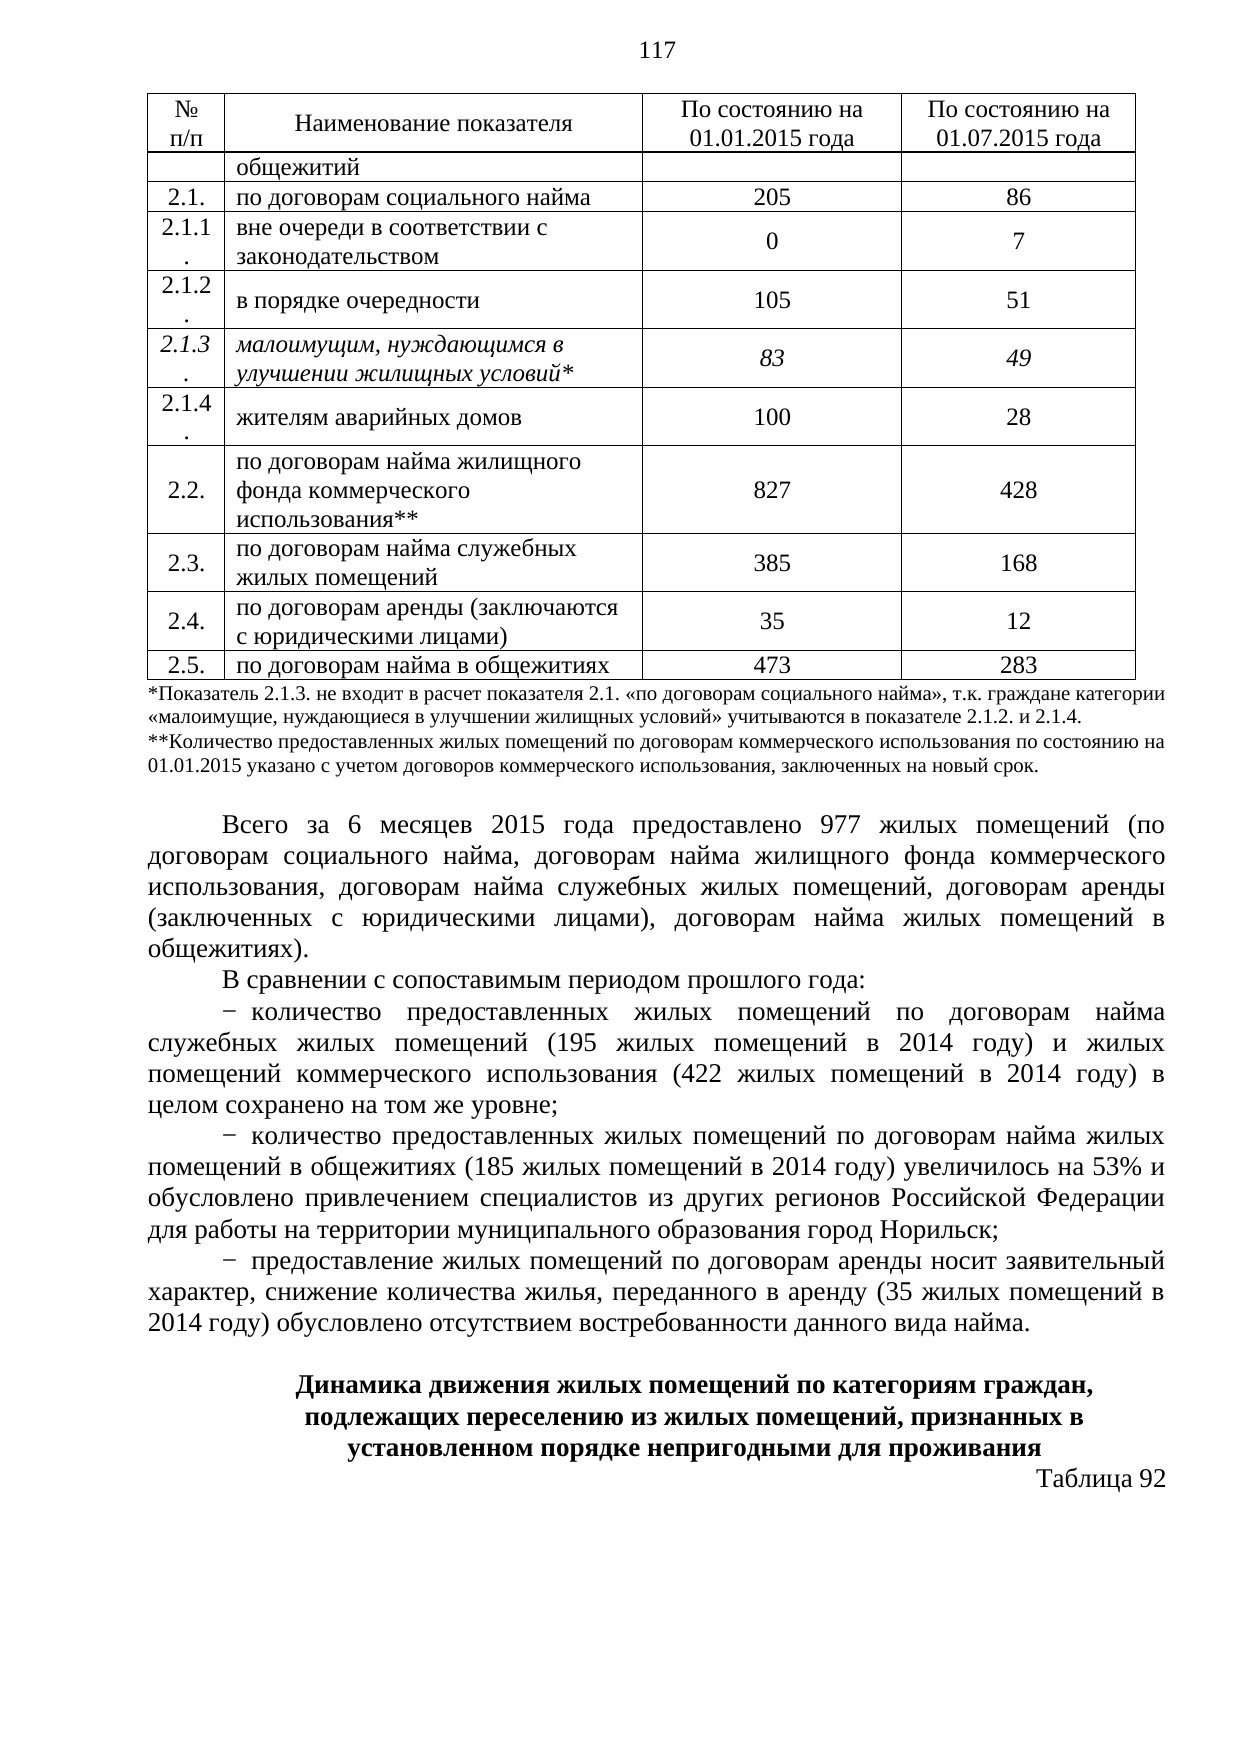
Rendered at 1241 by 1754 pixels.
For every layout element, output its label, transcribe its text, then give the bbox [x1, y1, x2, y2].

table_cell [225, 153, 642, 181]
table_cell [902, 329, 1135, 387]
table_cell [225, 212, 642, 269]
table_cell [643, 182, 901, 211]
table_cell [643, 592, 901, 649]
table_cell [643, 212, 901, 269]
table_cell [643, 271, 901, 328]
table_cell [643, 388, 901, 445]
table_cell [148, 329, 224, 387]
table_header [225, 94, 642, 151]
list количество предоставленных жилых помещений по договорам найма служебных жилых помещений (195 жилых помещений в 2014 году) и жилых помещений коммерческого использования (422 жилых помещений в 2014 году) в целом сохранено на том же уровне; [148, 995, 1166, 1119]
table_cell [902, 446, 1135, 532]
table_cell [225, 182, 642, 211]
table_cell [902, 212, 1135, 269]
text *Показатель 2.1.3. не входит в расчет показателя 2.1. «по договорам социального найма», т.к. граждане категории «малоимущие, нуждающиеся в улучшении жилищных условий» учитываются в показателе 2.1.2. и 2.1.4. [148, 680, 1166, 728]
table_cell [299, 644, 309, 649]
list количество предоставленных жилых помещений по договорам найма жилых помещений в общежитиях (185 жилых помещений в 2014 году) увеличилось на 53% и обусловлено привлечением специалистов из других регионов Российской Федерации для работы на территории муниципального образования город Норильск; [148, 1119, 1166, 1244]
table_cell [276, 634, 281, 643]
text Всего за 6 месяцев 2015 года предоставлено 977 жилых помещений (по договорам социального найма, договорам найма жилищного фонда коммерческого использования, договорам найма служебных жилых помещений, договорам аренды (заключенных с юридическими лицами), договорам найма жилых помещений в общежитиях). [148, 808, 1166, 963]
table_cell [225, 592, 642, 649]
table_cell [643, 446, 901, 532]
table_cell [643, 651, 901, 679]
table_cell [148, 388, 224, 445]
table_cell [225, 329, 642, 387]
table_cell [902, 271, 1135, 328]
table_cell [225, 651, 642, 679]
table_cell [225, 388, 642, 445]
list предоставление жилых помещений по договорам аренды носит заявительный характер, снижение количества жилья, переданного в аренду (35 жилых помещений в 2014 году) обусловлено отсутствием востребованности данного вида найма. [148, 1244, 1166, 1337]
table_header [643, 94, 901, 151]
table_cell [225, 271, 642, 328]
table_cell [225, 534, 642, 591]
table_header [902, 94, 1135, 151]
text В сравнении с сопоставимым периодом прошлого года: [148, 963, 1166, 995]
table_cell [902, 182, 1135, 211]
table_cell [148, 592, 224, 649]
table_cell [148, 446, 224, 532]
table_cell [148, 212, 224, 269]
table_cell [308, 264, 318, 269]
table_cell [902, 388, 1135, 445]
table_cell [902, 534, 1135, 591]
text **Количество предоставленных жилых помещений по договорам коммерческого использования по состоянию на 01.01.2015 указано с учетом договоров коммерческого использования, заключенных на новый срок. [148, 728, 1166, 777]
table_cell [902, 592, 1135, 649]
text Динамика движения жилых помещений по категориям граждан, [223, 1368, 1166, 1399]
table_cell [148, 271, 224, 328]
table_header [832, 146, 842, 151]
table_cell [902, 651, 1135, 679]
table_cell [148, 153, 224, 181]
text Таблица 92 [204, 1462, 1166, 1493]
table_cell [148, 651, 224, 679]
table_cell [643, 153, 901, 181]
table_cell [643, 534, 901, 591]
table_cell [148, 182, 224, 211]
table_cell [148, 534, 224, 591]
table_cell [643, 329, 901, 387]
text подлежащих переселению из жилых помещений, признанных в установленном порядке непригодными для проживания [223, 1399, 1166, 1462]
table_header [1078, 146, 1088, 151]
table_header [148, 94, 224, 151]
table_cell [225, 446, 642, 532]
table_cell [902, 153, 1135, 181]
